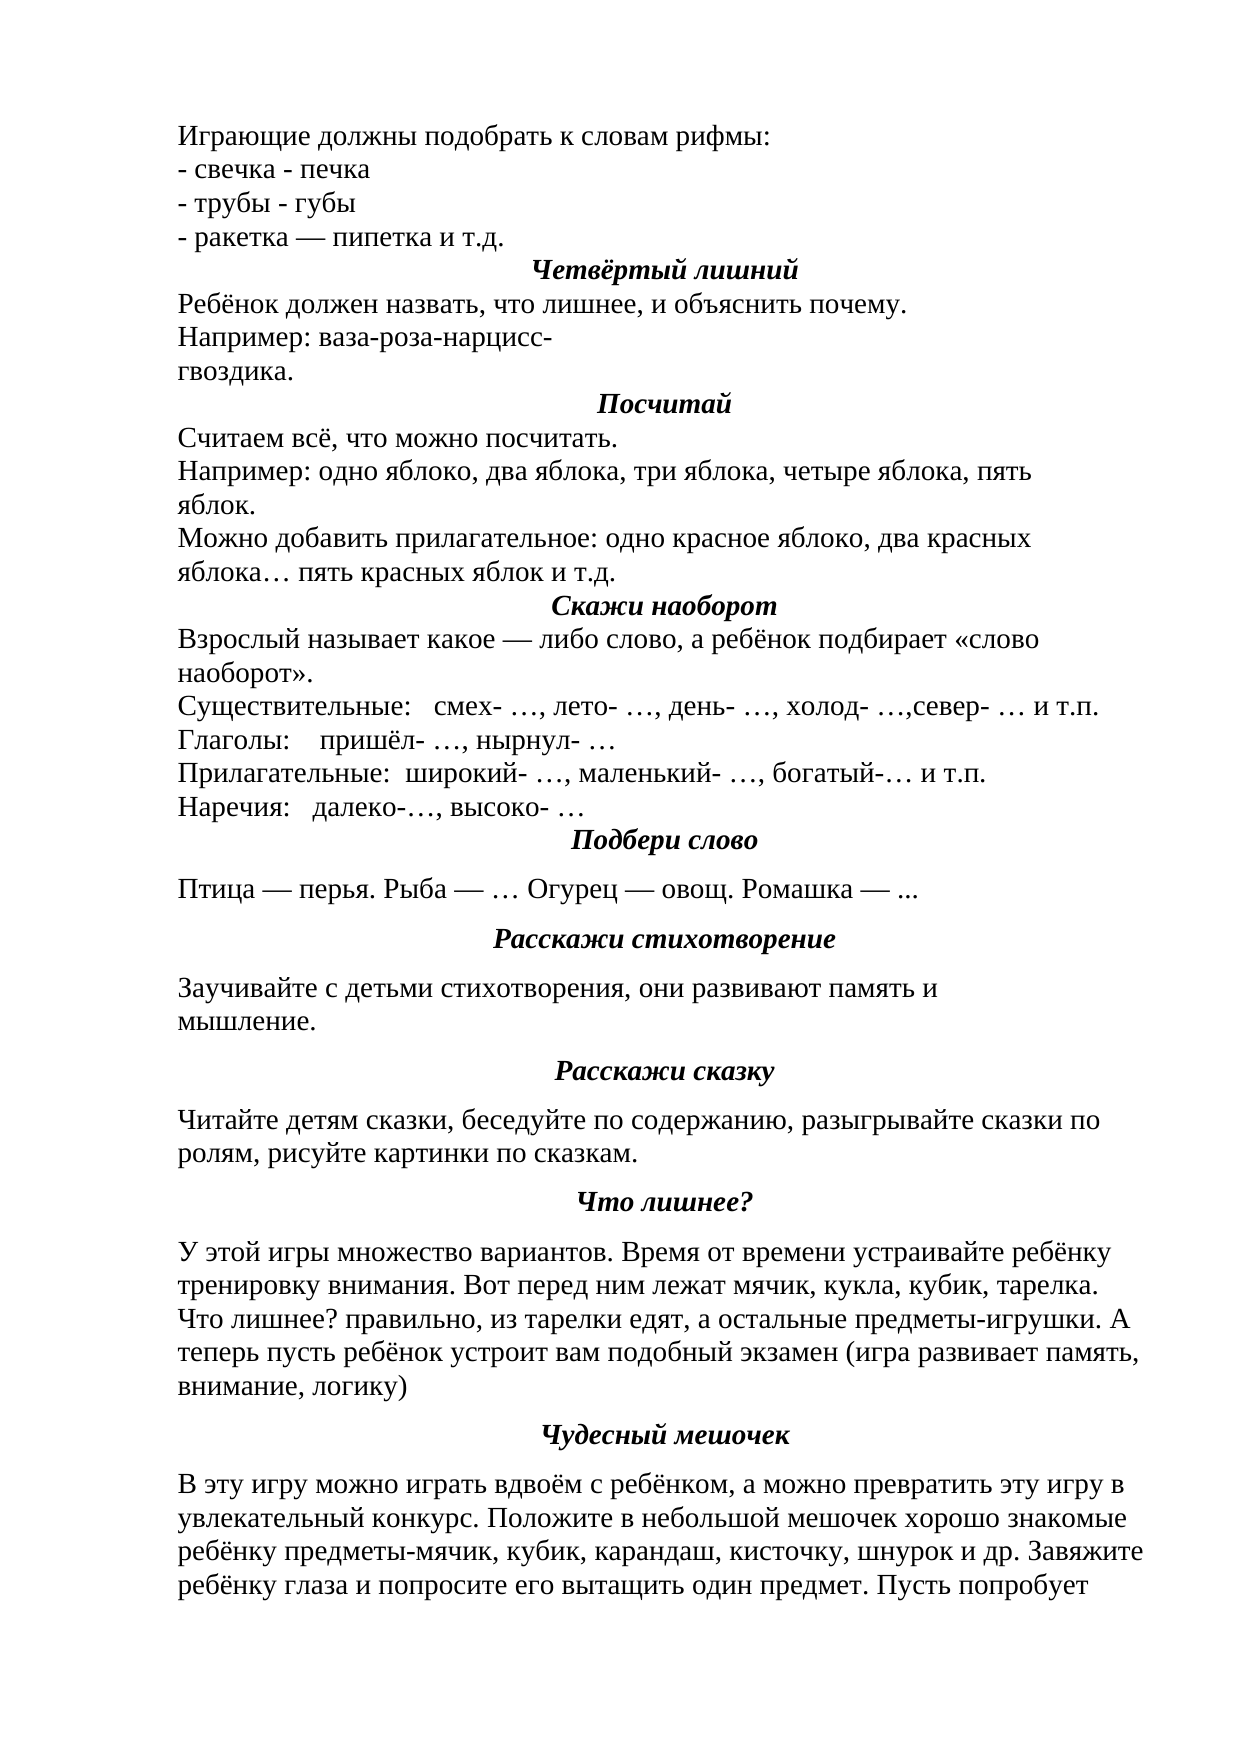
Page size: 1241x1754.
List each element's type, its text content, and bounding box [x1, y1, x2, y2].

text Считаем всё, что можно посчитать. Например: одно яблоко, два яблока, три яблока, четыре яблока, пять яблок. Можно добавить прилагательное: одно красное яблоко, два красных яблока… пять красных яблок и т.д. [177, 420, 1152, 588]
text Расскажи сказку [177, 1053, 1152, 1086]
text Что лишнее? [177, 1184, 1152, 1218]
text Играющие должны подобрать к словам рифмы: - свечка - печка - трубы - губы - ракетка — пипетка и т.д. [177, 118, 1152, 252]
text Читайте детям сказки, беседуйте по содержанию, разыгрывайте сказки по ролям, рисуйте картинки по сказкам. [177, 1102, 1152, 1169]
text Чудесный мешочек [177, 1417, 1152, 1451]
text Заучивайте с детьми стихотворения, они развивают память и мышление. [177, 970, 1152, 1037]
text Птица — перья. Рыба — … Огурец — овощ. Ромашка — ... [177, 872, 1152, 905]
text Четвёртый лишний [177, 252, 1152, 286]
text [177, 1466, 1152, 1600]
text Взрослый называет какое — либо слово, а ребёнок подбирает «слово наоборот». Существительные: смех- …, лето- …, день- …, холод- …,север- … и т.п. Глаголы: пришёл- …, нырнул- … Прилагательные: широкий- …, маленький- …, богатый-… и т.п. Наречия: далеко-…, высоко- … [177, 621, 1152, 822]
text Посчитай [177, 386, 1152, 420]
text Расскажи стихотворение [177, 921, 1152, 954]
text Подбери слово [177, 822, 1152, 856]
text У этой игры множество вариантов. Время от времени устраивайте ребёнку тренировку внимания. Вот перед ним лежат мячик, кукла, кубик, тарелка. Что лишнее? правильно, из тарелки едят, а остальные предметы-игрушки. А теперь пусть ребёнок устроит вам подобный экзамен (игра развивает память, внимание, логику) [177, 1234, 1152, 1401]
text Ребёнок должен назвать, что лишнее, и объяснить почему. Например: ваза-роза-нарцисс-гвоздика. [177, 286, 1152, 386]
text Скажи наоборот [177, 588, 1152, 621]
